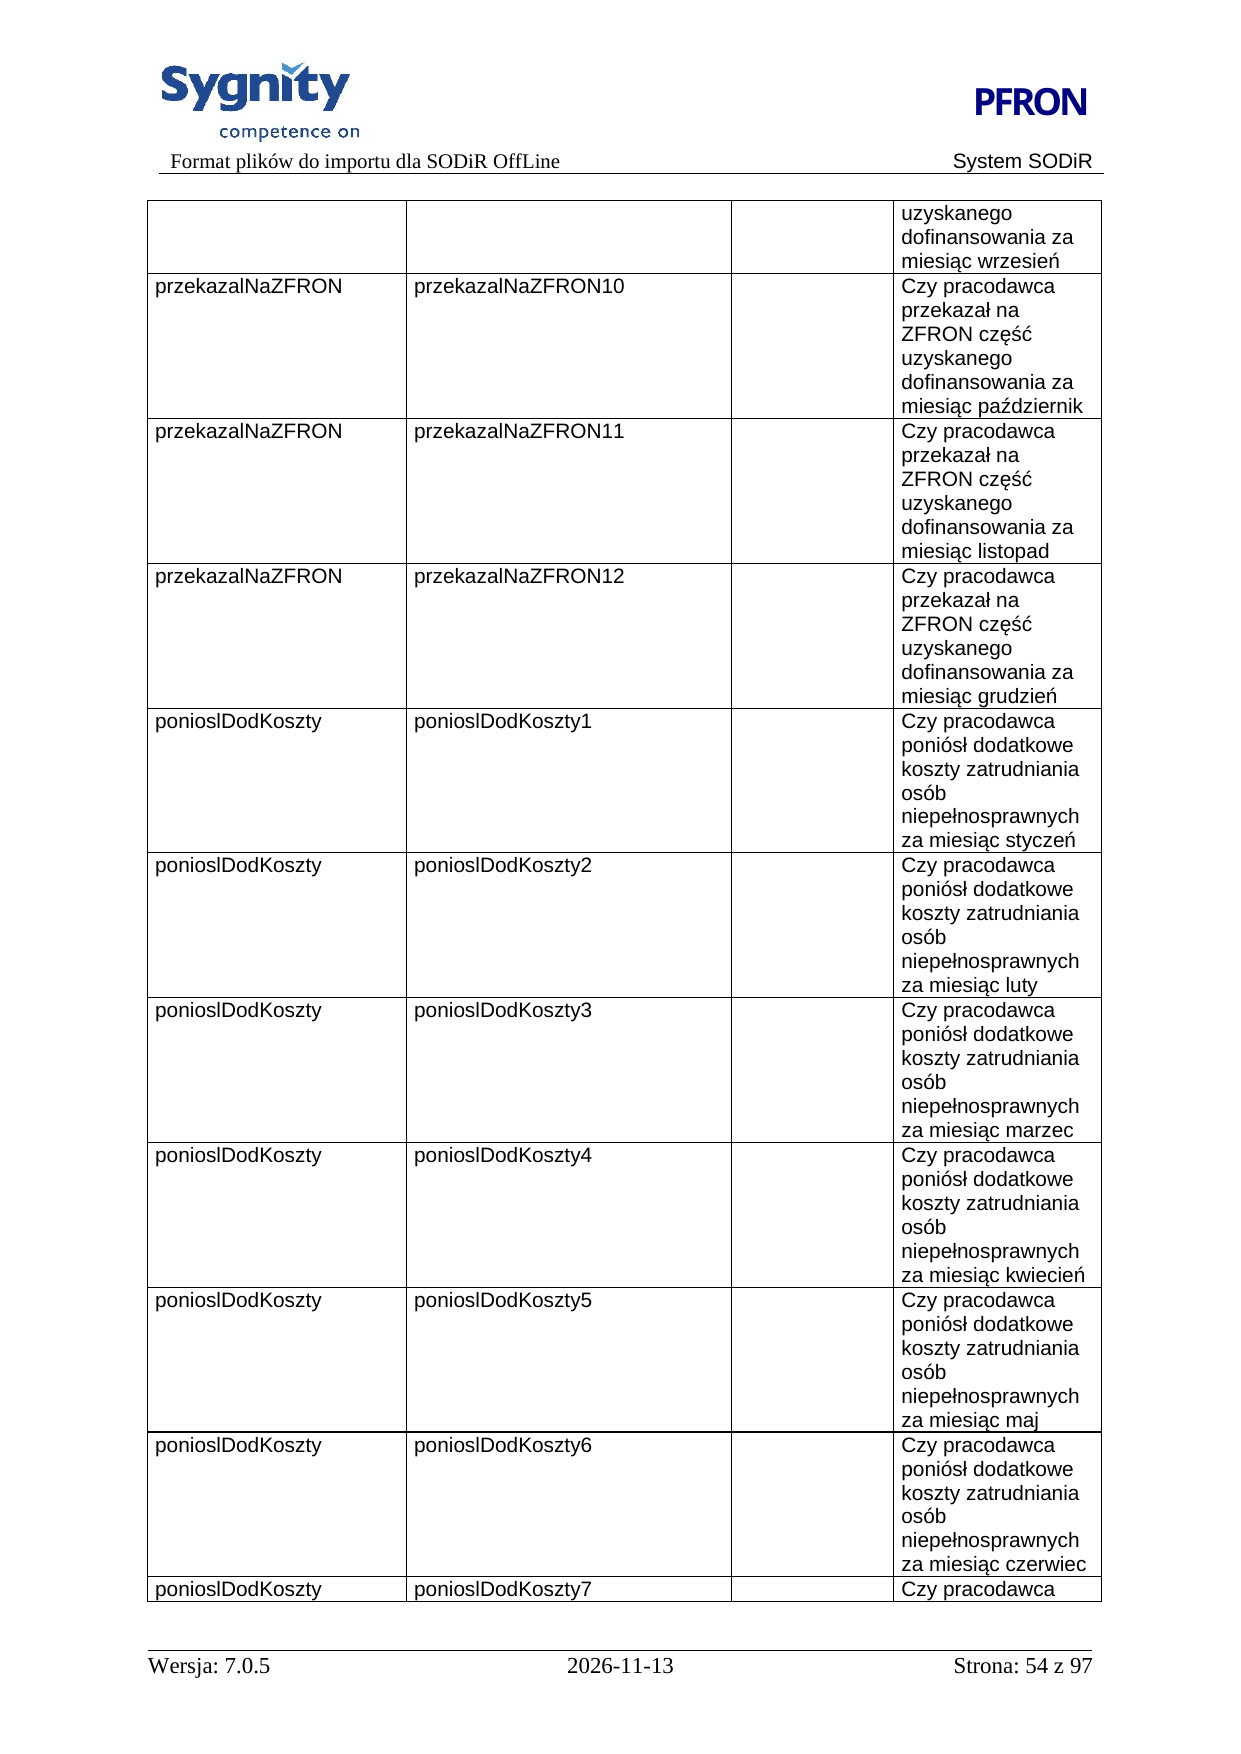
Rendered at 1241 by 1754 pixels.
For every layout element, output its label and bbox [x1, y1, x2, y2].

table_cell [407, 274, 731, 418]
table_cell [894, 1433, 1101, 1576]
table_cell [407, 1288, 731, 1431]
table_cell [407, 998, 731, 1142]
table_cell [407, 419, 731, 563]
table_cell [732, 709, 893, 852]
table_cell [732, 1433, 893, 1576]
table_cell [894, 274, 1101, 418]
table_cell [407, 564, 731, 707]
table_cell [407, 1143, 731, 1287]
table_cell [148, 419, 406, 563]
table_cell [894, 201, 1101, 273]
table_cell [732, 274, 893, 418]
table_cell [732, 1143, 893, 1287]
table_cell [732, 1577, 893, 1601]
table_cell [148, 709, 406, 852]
picture [147, 53, 379, 148]
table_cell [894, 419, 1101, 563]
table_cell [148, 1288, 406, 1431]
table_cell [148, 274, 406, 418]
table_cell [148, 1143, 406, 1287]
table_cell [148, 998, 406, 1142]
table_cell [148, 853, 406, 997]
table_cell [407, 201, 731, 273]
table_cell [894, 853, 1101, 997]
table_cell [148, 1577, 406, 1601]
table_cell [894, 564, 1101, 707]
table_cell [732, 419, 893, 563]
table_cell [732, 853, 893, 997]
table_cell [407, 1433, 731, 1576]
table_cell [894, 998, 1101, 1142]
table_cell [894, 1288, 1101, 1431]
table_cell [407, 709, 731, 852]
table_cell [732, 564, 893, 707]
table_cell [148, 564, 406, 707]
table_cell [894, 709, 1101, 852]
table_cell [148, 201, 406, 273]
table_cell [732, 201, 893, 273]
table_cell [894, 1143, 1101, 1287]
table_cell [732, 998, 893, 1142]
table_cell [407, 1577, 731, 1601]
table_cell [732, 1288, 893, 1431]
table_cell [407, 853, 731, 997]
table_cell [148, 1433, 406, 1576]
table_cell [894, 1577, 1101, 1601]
